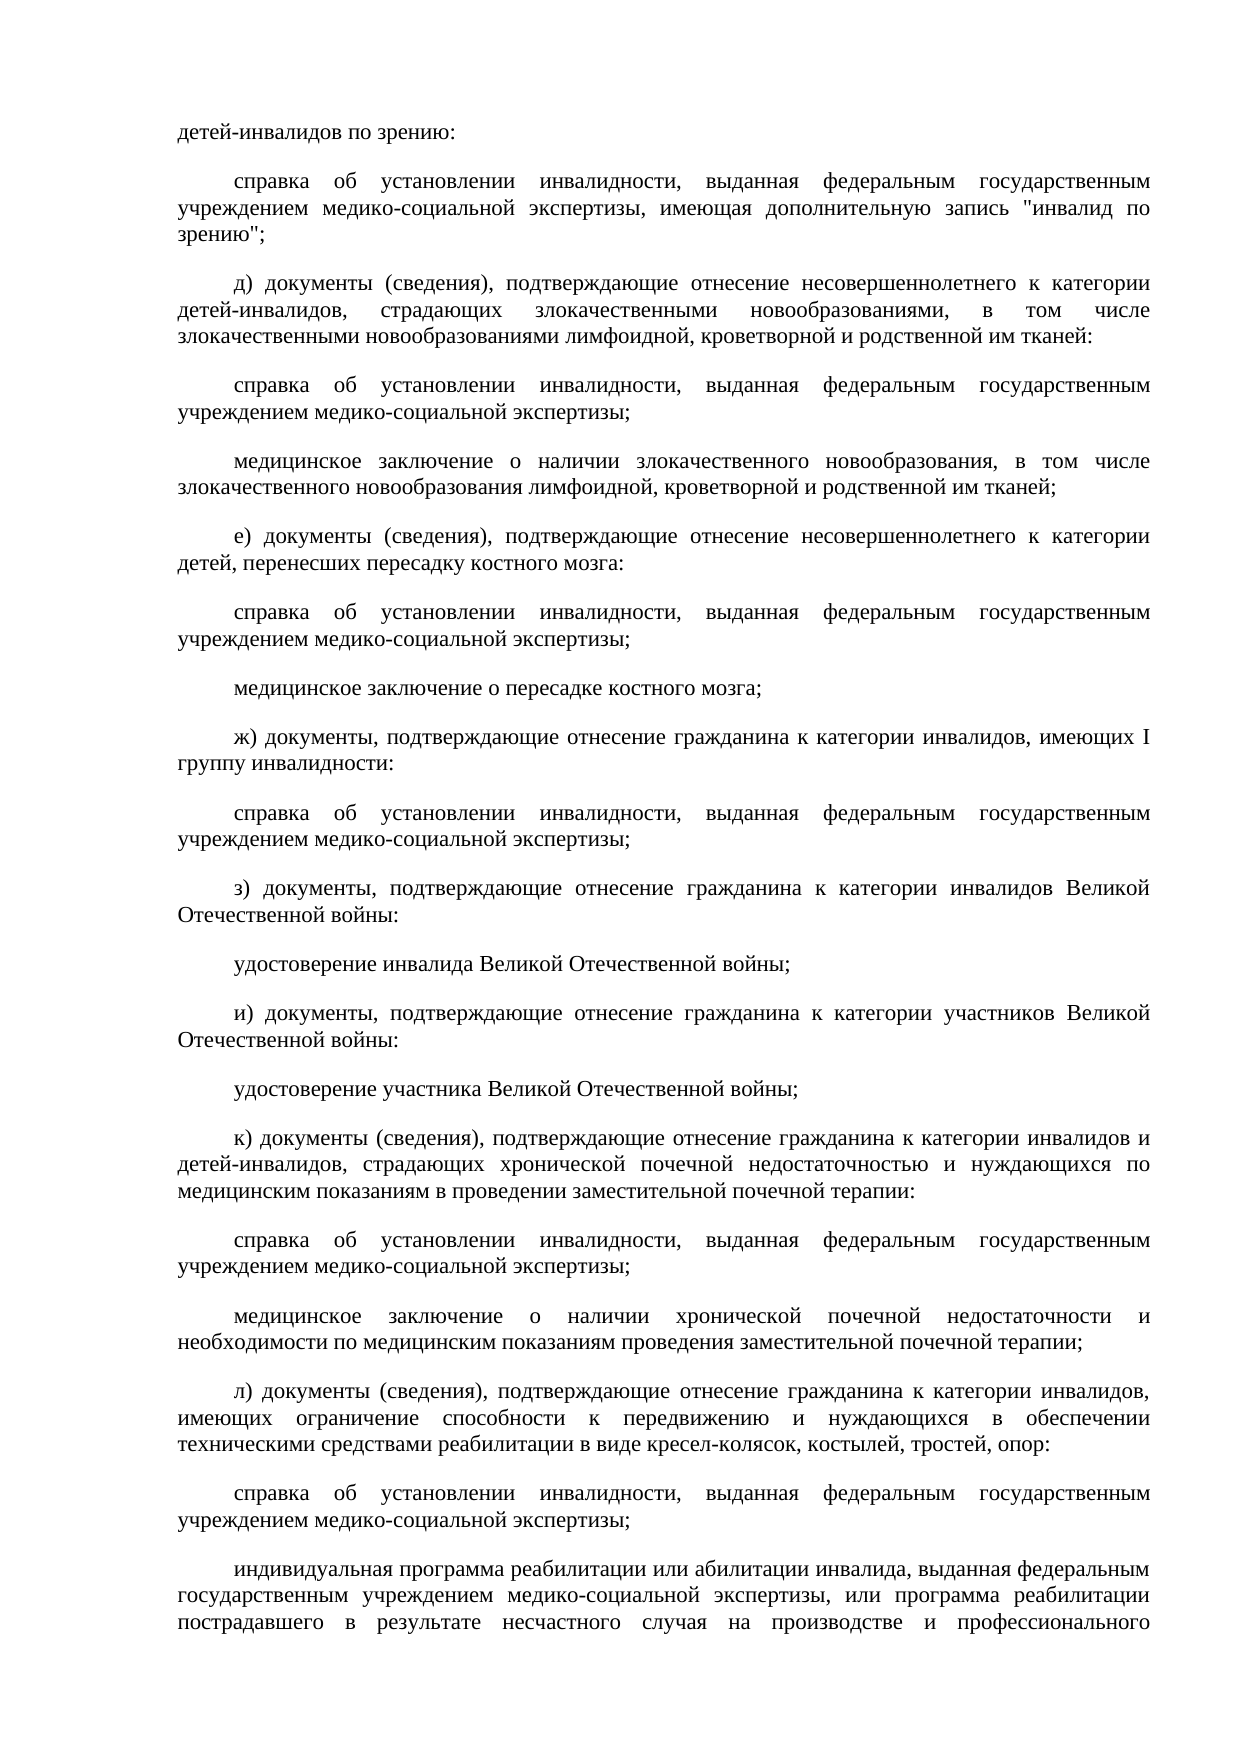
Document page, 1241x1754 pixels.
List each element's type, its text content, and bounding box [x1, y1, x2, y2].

text к) документы (сведения), подтверждающие отнесение гражданина к категории инвалидов и детей-инвалидов, страдающих хронической почечной недостаточностью и нуждающихся по медицинским показаниям в проведении заместительной почечной терапии: [177, 1124, 1152, 1203]
text медицинское заключение о наличии хронической почечной недостаточности и необходимости по медицинским показаниям проведения заместительной почечной терапии; [177, 1302, 1152, 1354]
text д) документы (сведения), подтверждающие отнесение несовершеннолетнего к категории детей-инвалидов, страдающих злокачественными новообразованиями, в том числе злокачественными новообразованиями лимфоидной, кроветворной и родственной им тканей: [177, 269, 1152, 348]
text медицинское заключение о пересадке костного мозга; [177, 674, 1152, 700]
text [177, 118, 1152, 144]
text удостоверение инвалида Великой Отечественной войны; [177, 950, 1152, 976]
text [177, 1555, 1152, 1634]
text медицинское заключение о наличии злокачественного новообразования, в том числе злокачественного новообразования лимфоидной, кроветворной и родственной им тканей; [177, 447, 1152, 500]
text удостоверение участника Великой Отечественной войны; [177, 1075, 1152, 1101]
text справка об установлении инвалидности, выданная федеральным государственным учреждением медико-социальной экспертизы; [177, 1226, 1152, 1279]
text л) документы (сведения), подтверждающие отнесение гражданина к категории инвалидов, имеющих ограничение способности к передвижению и нуждающихся в обеспечении техническими средствами реабилитации в виде кресел-колясок, костылей, тростей, опор: [177, 1377, 1152, 1456]
text справка об установлении инвалидности, выданная федеральным государственным учреждением медико-социальной экспертизы; [177, 371, 1152, 424]
text е) документы (сведения), подтверждающие отнесение несовершеннолетнего к категории детей, перенесших пересадку костного мозга: [177, 523, 1152, 575]
text справка об установлении инвалидности, выданная федеральным государственным учреждением медико-социальной экспертизы; [177, 1479, 1152, 1532]
text справка об установлении инвалидности, выданная федеральным государственным учреждением медико-социальной экспертизы, имеющая дополнительную запись "инвалид по зрению"; [177, 167, 1152, 246]
text ж) документы, подтверждающие отнесение гражданина к категории инвалидов, имеющих I группу инвалидности: [177, 723, 1152, 776]
text справка об установлении инвалидности, выданная федеральным государственным учреждением медико-социальной экспертизы; [177, 598, 1152, 651]
text з) документы, подтверждающие отнесение гражданина к категории инвалидов Великой Отечественной войны: [177, 874, 1152, 927]
text и) документы, подтверждающие отнесение гражданина к категории участников Великой Отечественной войны: [177, 999, 1152, 1052]
text справка об установлении инвалидности, выданная федеральным государственным учреждением медико-социальной экспертизы; [177, 799, 1152, 851]
